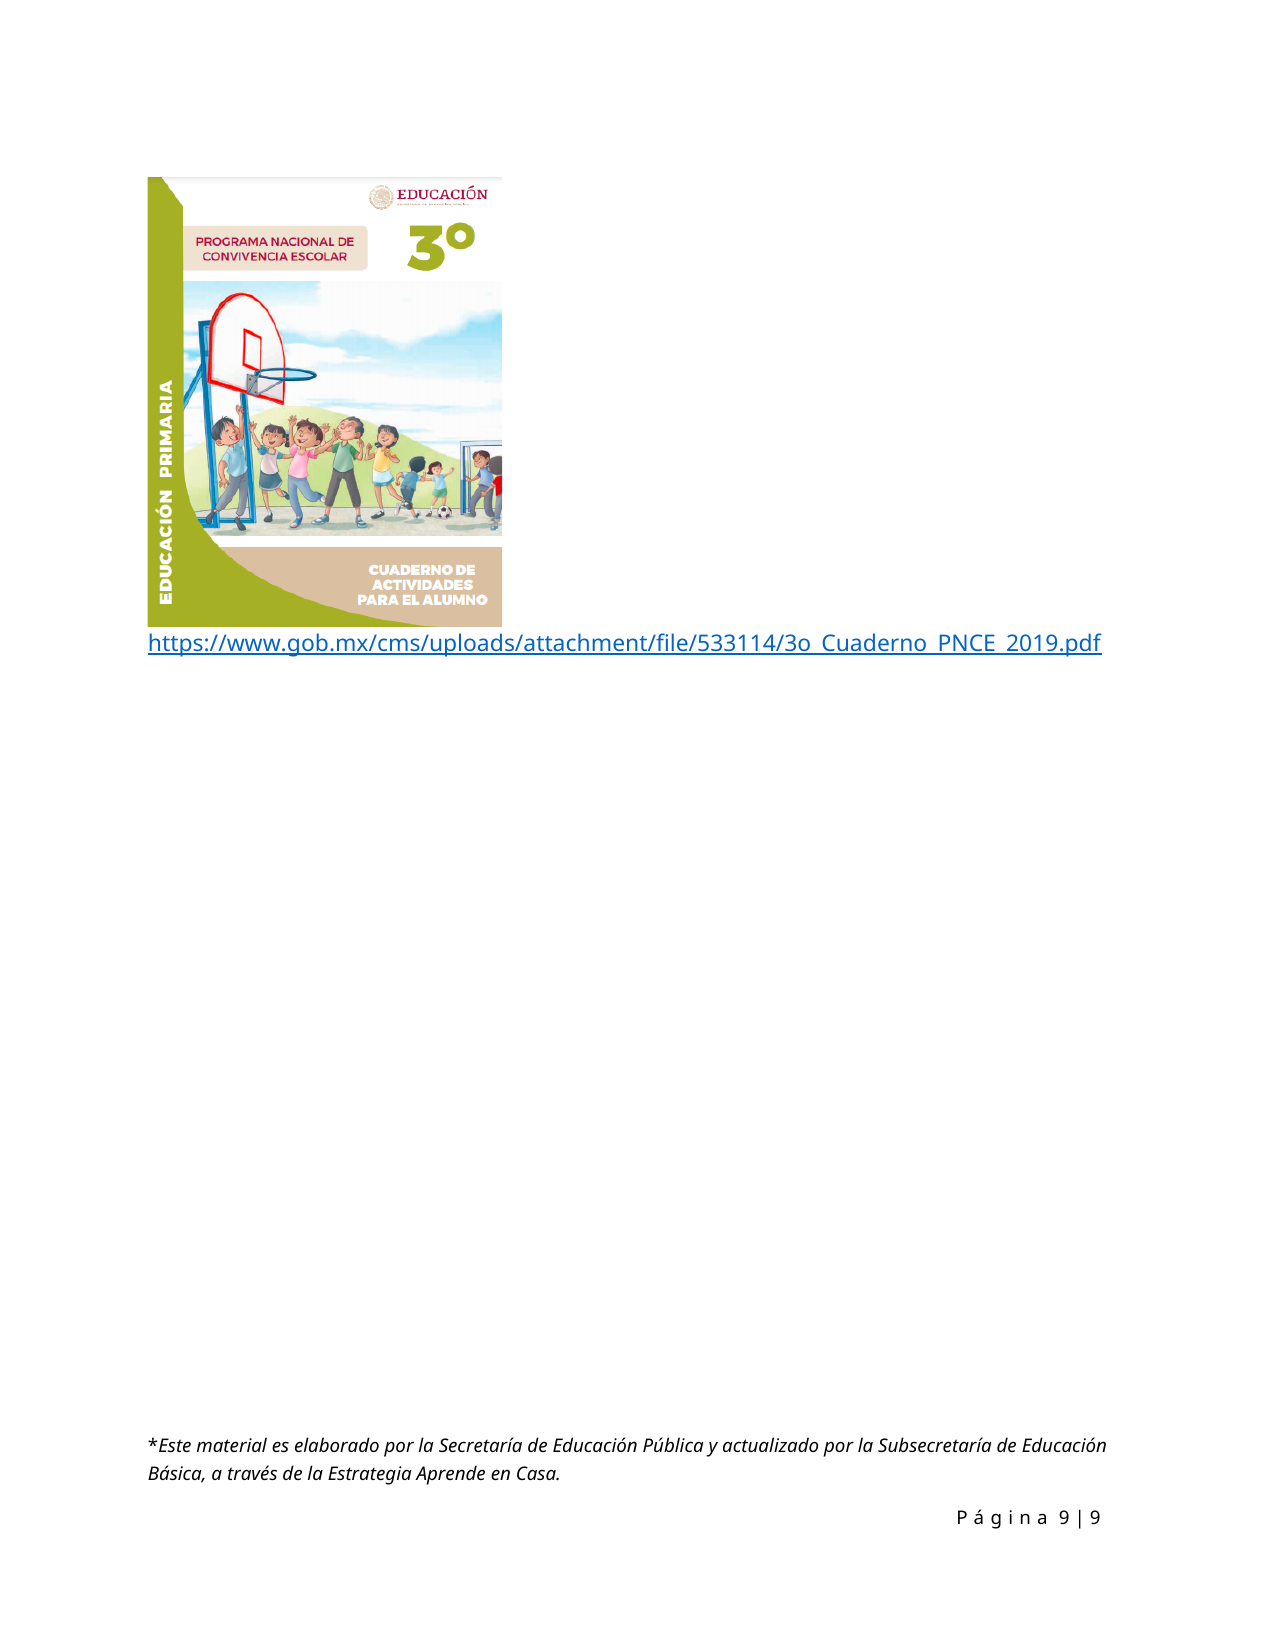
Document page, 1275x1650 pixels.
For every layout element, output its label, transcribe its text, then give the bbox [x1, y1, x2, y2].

picture [147, 177, 503, 627]
text https://www.gob.mx/cms/uploads/attachment/file/533114/3o_Cuaderno_PNCE_2019.pdf [148, 627, 1127, 658]
